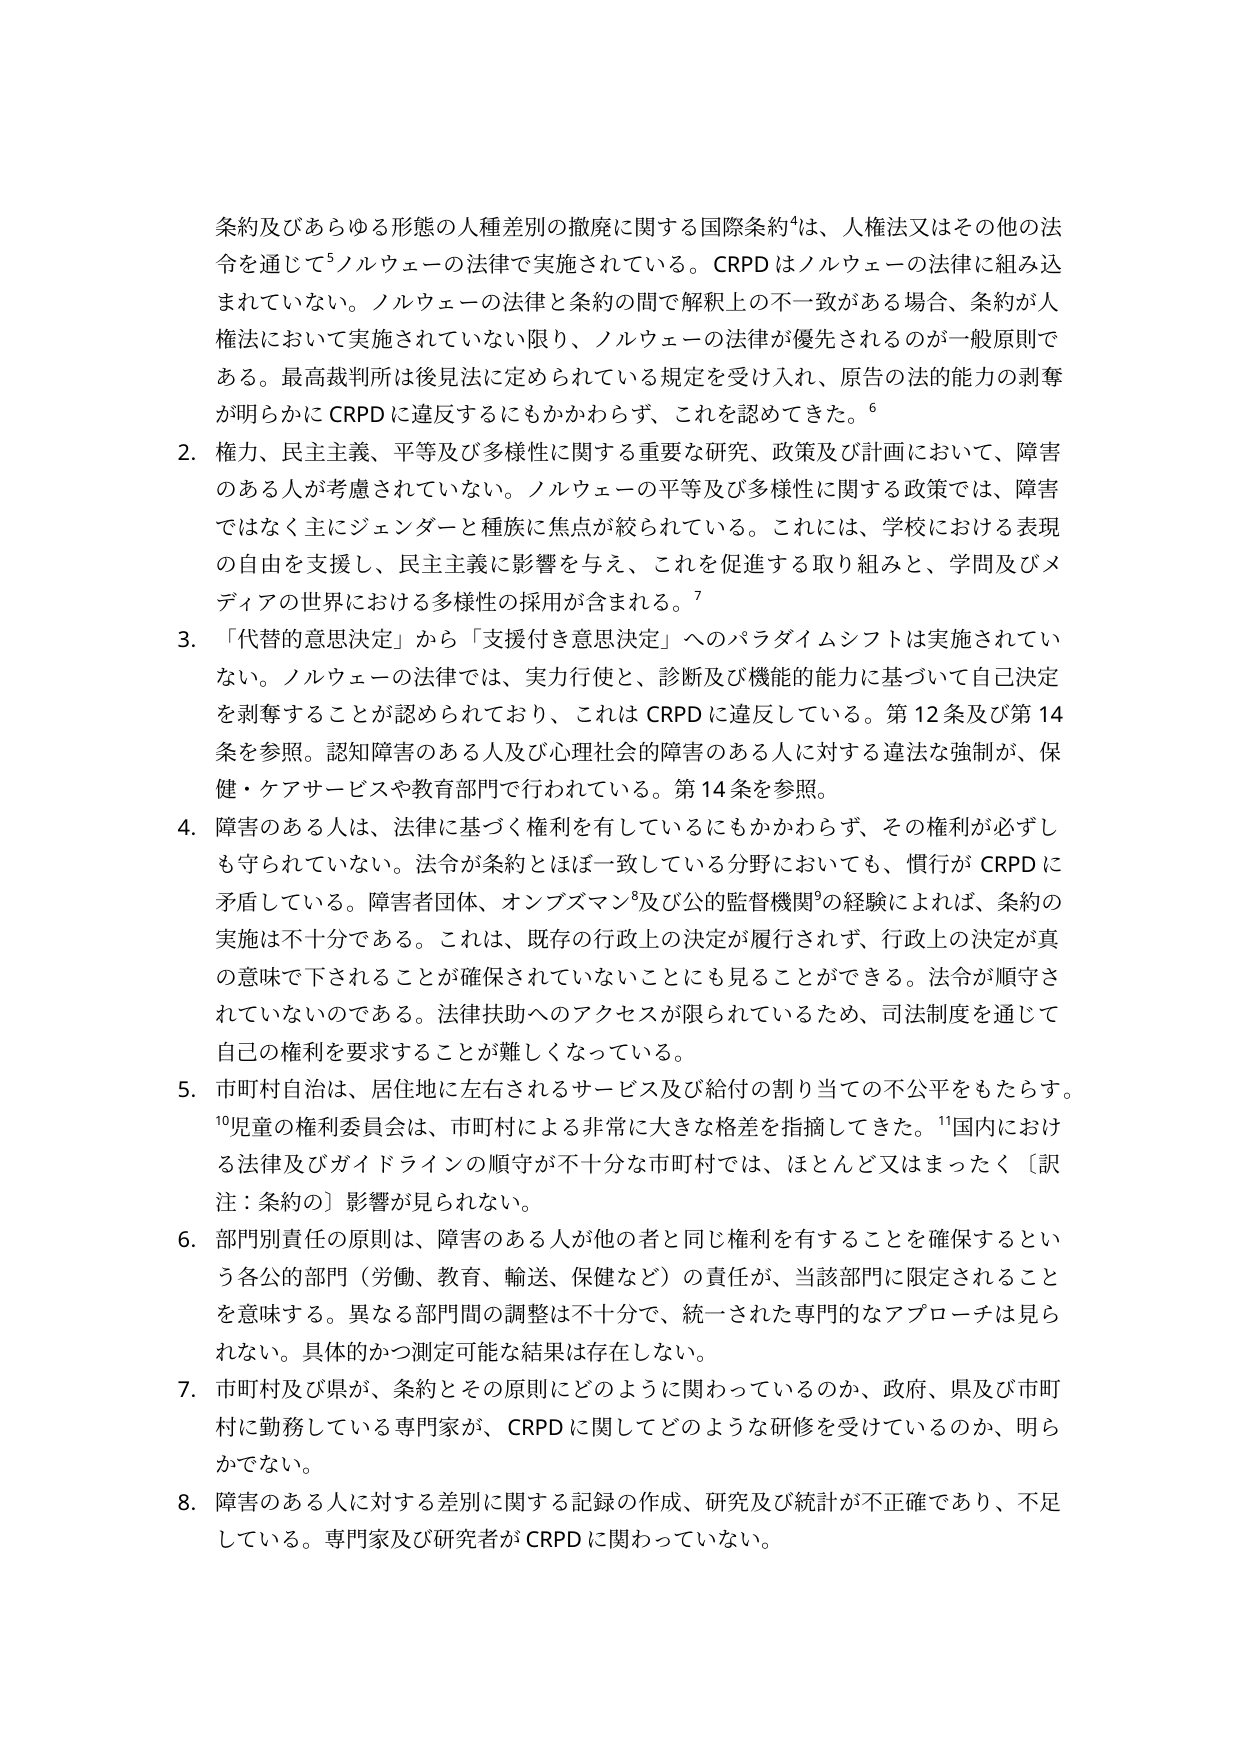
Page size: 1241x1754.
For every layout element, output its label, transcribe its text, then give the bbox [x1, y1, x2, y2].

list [177, 207, 1063, 432]
list 障害のある人は、法律に基づく権利を有しているにもかかわらず、その権利が必ずしも守られていない。法令が条約とほぼ一致している分野においても、慣行がCRPDに矛盾している。障害者団体、オンブズマン及び公的監督機関の経験によれば、条約の実施は不十分である。これは、既存の行政上の決定が履行されず、行政上の決定が真の意味で下されることが確保されていないことにも見ることができる。法令が順守されていないのである。法律扶助へのアクセスが限られているため、司法制度を通じて自己の権利を要求することが難しくなっている。 [177, 807, 1063, 1069]
list 障害のある人に対する差別に関する記録の作成、研究及び統計が不正確であり、不足している。専門家及び研究者がCRPDに関わっていない。 [177, 1482, 1063, 1557]
list 部門別責任の原則は、障害のある人が他の者と同じ権利を有することを確保するという各公的部門（労働、教育、輸送、保健など）の責任が、当該部門に限定されることを意味する。異なる部門間の調整は不十分で、統一された専門的なアプローチは見られない。具体的かつ測定可能な結果は存在しない。 [177, 1219, 1063, 1369]
list 市町村及び県が、条約とその原則にどのように関わっているのか、政府、県及び市町村に勤務している専門家が、CRPDに関してどのような研修を受けているのか、明らかでない。 [177, 1369, 1063, 1482]
list 「代替的意思決定」から「支援付き意思決定」へのパラダイムシフトは実施されていない。ノルウェーの法律では、実力行使と、診断及び機能的能力に基づいて自己決定を剥奪することが認められており、これはCRPDに違反している。第12条及び第14条を参照。認知障害のある人及び心理社会的障害のある人に対する違法な強制が、保健・ケアサービスや教育部門で行われている。第14条を参照。 [177, 619, 1063, 807]
list 市町村自治は、居住地に左右されるサービス及び給付の割り当ての不公平をもたらす。児童の権利委員会は、市町村による非常に大きな格差を指摘してきた。国内における法律及びガイドラインの順守が不十分な市町村では、ほとんど又はまったく〔訳注：条約の〕影響が見られない。 [177, 1069, 1063, 1219]
list 権力、民主主義、平等及び多様性に関する重要な研究、政策及び計画において、障害のある人が考慮されていない。ノルウェーの平等及び多様性に関する政策では、障害ではなく主にジェンダーと種族に焦点が絞られている。これには、学校における表現の自由を支援し、民主主義に影響を与え、これを促進する取り組みと、学問及びメディアの世界における多様性の採用が含まれる。 [177, 432, 1063, 619]
